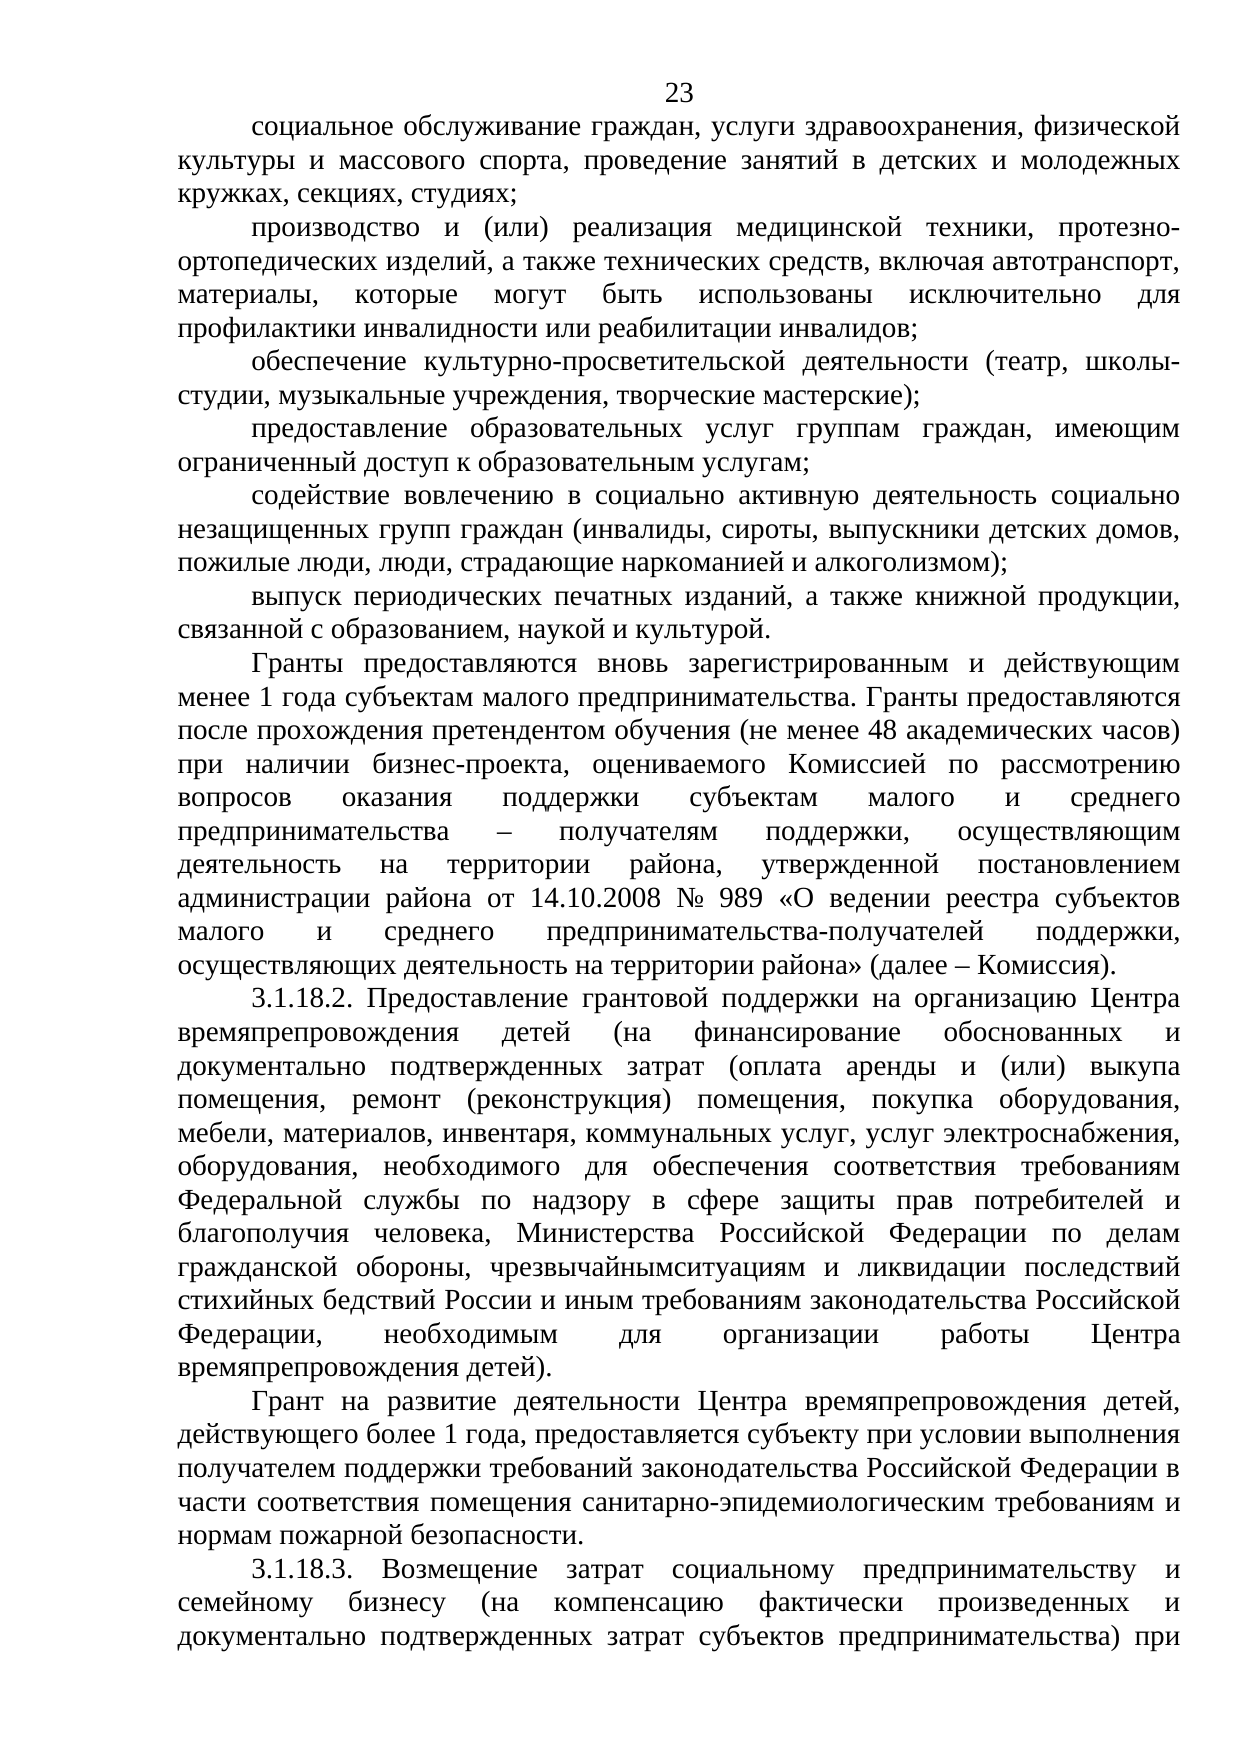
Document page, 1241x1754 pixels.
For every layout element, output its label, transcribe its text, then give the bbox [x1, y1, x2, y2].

text 3.1.18.2. Предоставление грантовой поддержки на организацию Центра времяпрепровождения детей (на финансирование обоснованных и документально подтвержденных затрат (оплата аренды и (или) выкупа помещения, ремонт (реконструкция) помещения, покупка оборудования, мебели, материалов, инвентаря, коммунальных услуг, услуг электроснабжения, оборудования, необходимого для обеспечения соответствия требованиям Федеральной службы по надзору в сфере защиты прав потребителей и благополучия человека, Министерства Российской Федерации по делам гражданской обороны, чрезвычайнымситуациям и ликвидации последствий стихийных бедствий России и иным требованиям законодательства Российской Федерации, необходимым для организации работы Центра времяпрепровождения детей). [177, 981, 1181, 1383]
text выпуск периодических печатных изданий, а также книжной продукции, связанной с образованием, наукой и культурой. [177, 578, 1181, 645]
text Грант на развитие деятельности Центра времяпрепровождения детей, действующего более 1 года, предоставляется субъекту при условии выполнения получателем поддержки требований законодательства Российской Федерации в части соответствия помещения санитарно-эпидемиологическим требованиям и нормам пожарной безопасности. [177, 1383, 1181, 1551]
text содействие вовлечению в социально активную деятельность социально незащищенных групп граждан (инвалиды, сироты, выпускники детских домов, пожилые люди, люди, страдающие наркоманией и алкоголизмом); [177, 477, 1181, 578]
text предоставление образовательных услуг группам граждан, имеющим ограниченный доступ к образовательным услугам; [177, 410, 1181, 477]
text производство и (или) реализация медицинской техники, протезно-ортопедических изделий, а также технических средств, включая автотранспорт, материалы, которые могут быть использованы исключительно для профилактики инвалидности или реабилитации инвалидов; [177, 209, 1181, 343]
text обеспечение культурно-просветительской деятельности (театр, школы-студии, музыкальные учреждения, творческие мастерские); [177, 343, 1181, 410]
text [177, 1551, 1181, 1651]
text социальное обслуживание граждан, услуги здравоохранения, физической культуры и массового спорта, проведение занятий в детских и молодежных кружках, секциях, студиях; [177, 108, 1181, 209]
text Гранты предоставляются вновь зарегистрированным и действующим менее 1 года субъектам малого предпринимательства. Гранты предоставляются после прохождения претендентом обучения (не менее 48 академических часов) при наличии бизнес-проекта, оцениваемого Комиссией по рассмотрению вопросов оказания поддержки субъектам малого и среднего предпринимательства – получателям поддержки, осуществляющим деятельность на территории района, утвержденной постановлением администрации района от 14.10.2008 № 989 «О ведении реестра субъектов малого и среднего предпринимательства-получателей поддержки, осуществляющих деятельность на территории района» (далее ‒ Комиссия). [177, 645, 1181, 981]
